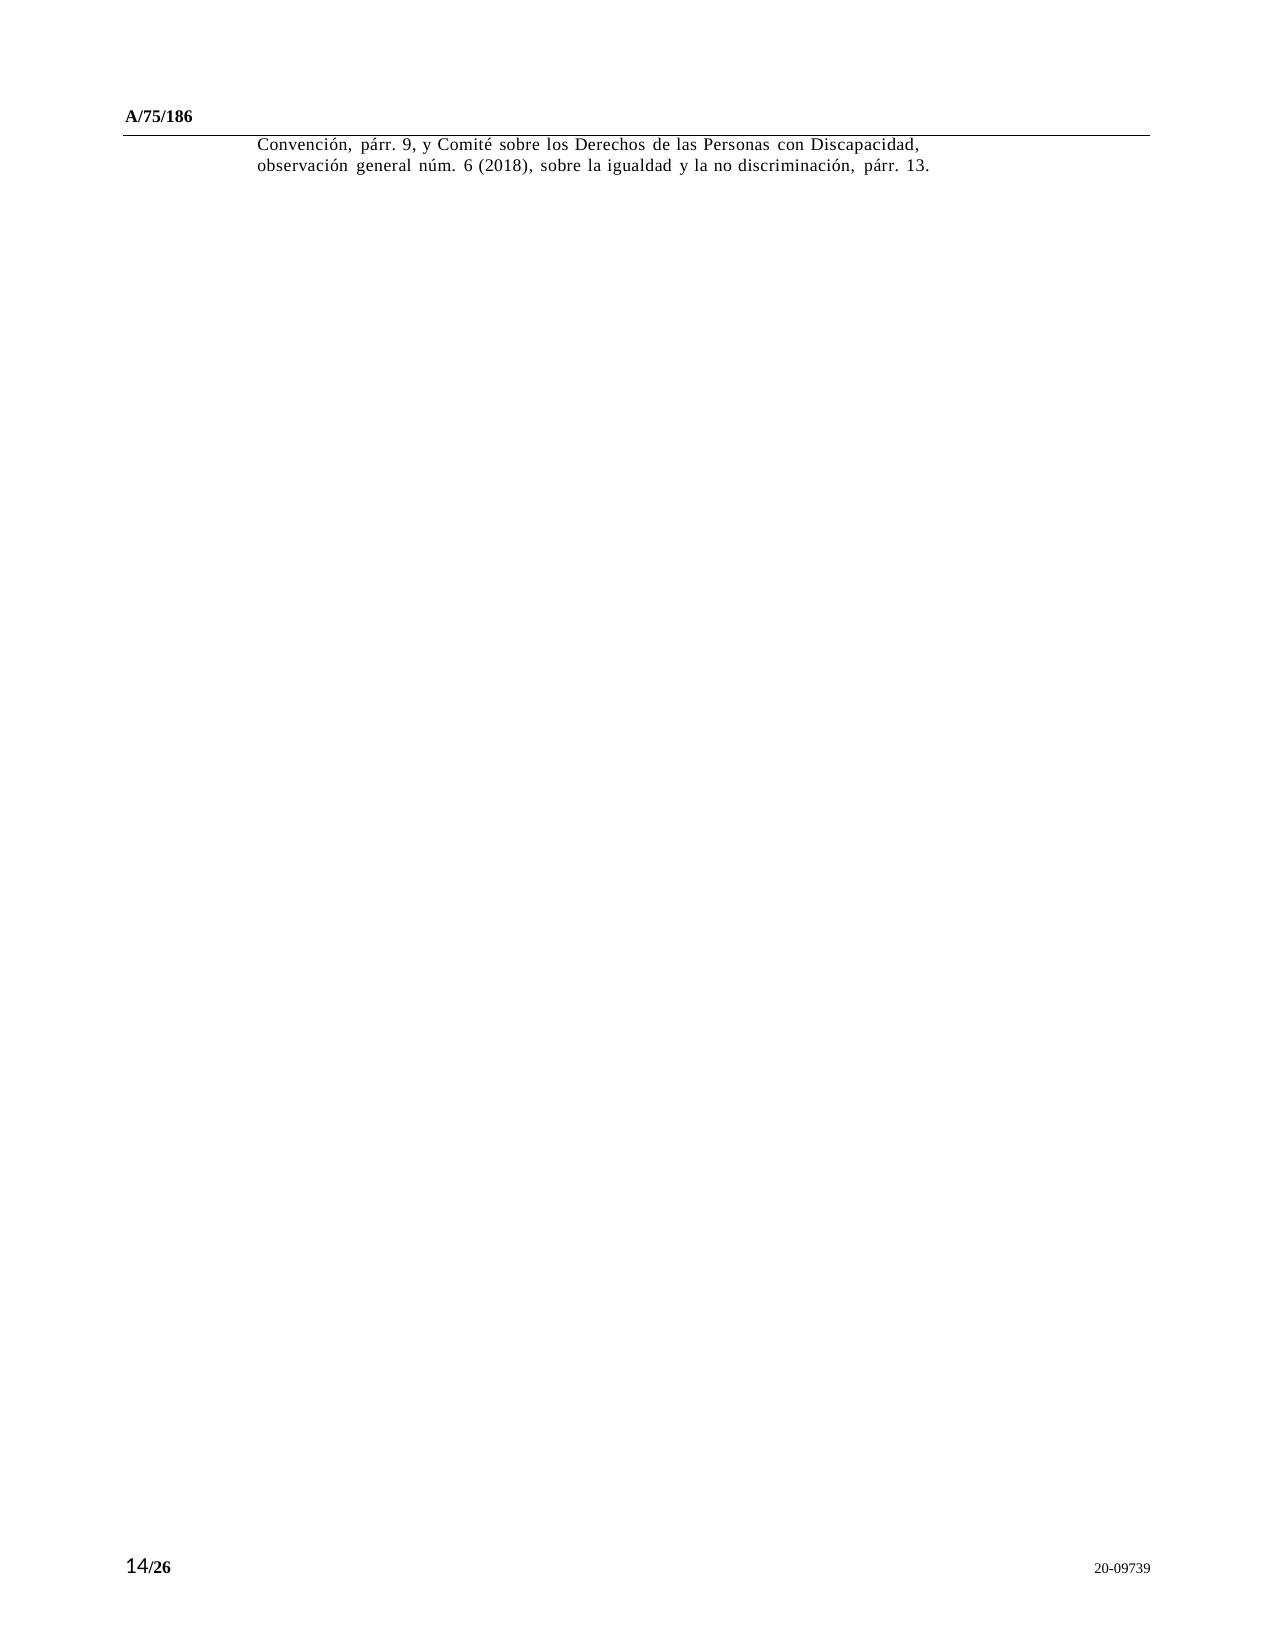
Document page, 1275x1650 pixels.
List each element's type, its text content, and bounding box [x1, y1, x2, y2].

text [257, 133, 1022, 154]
text observación general núm. 6 (2018), sobre la igualdad y la no discriminación, párr. 13. [257, 155, 1164, 175]
